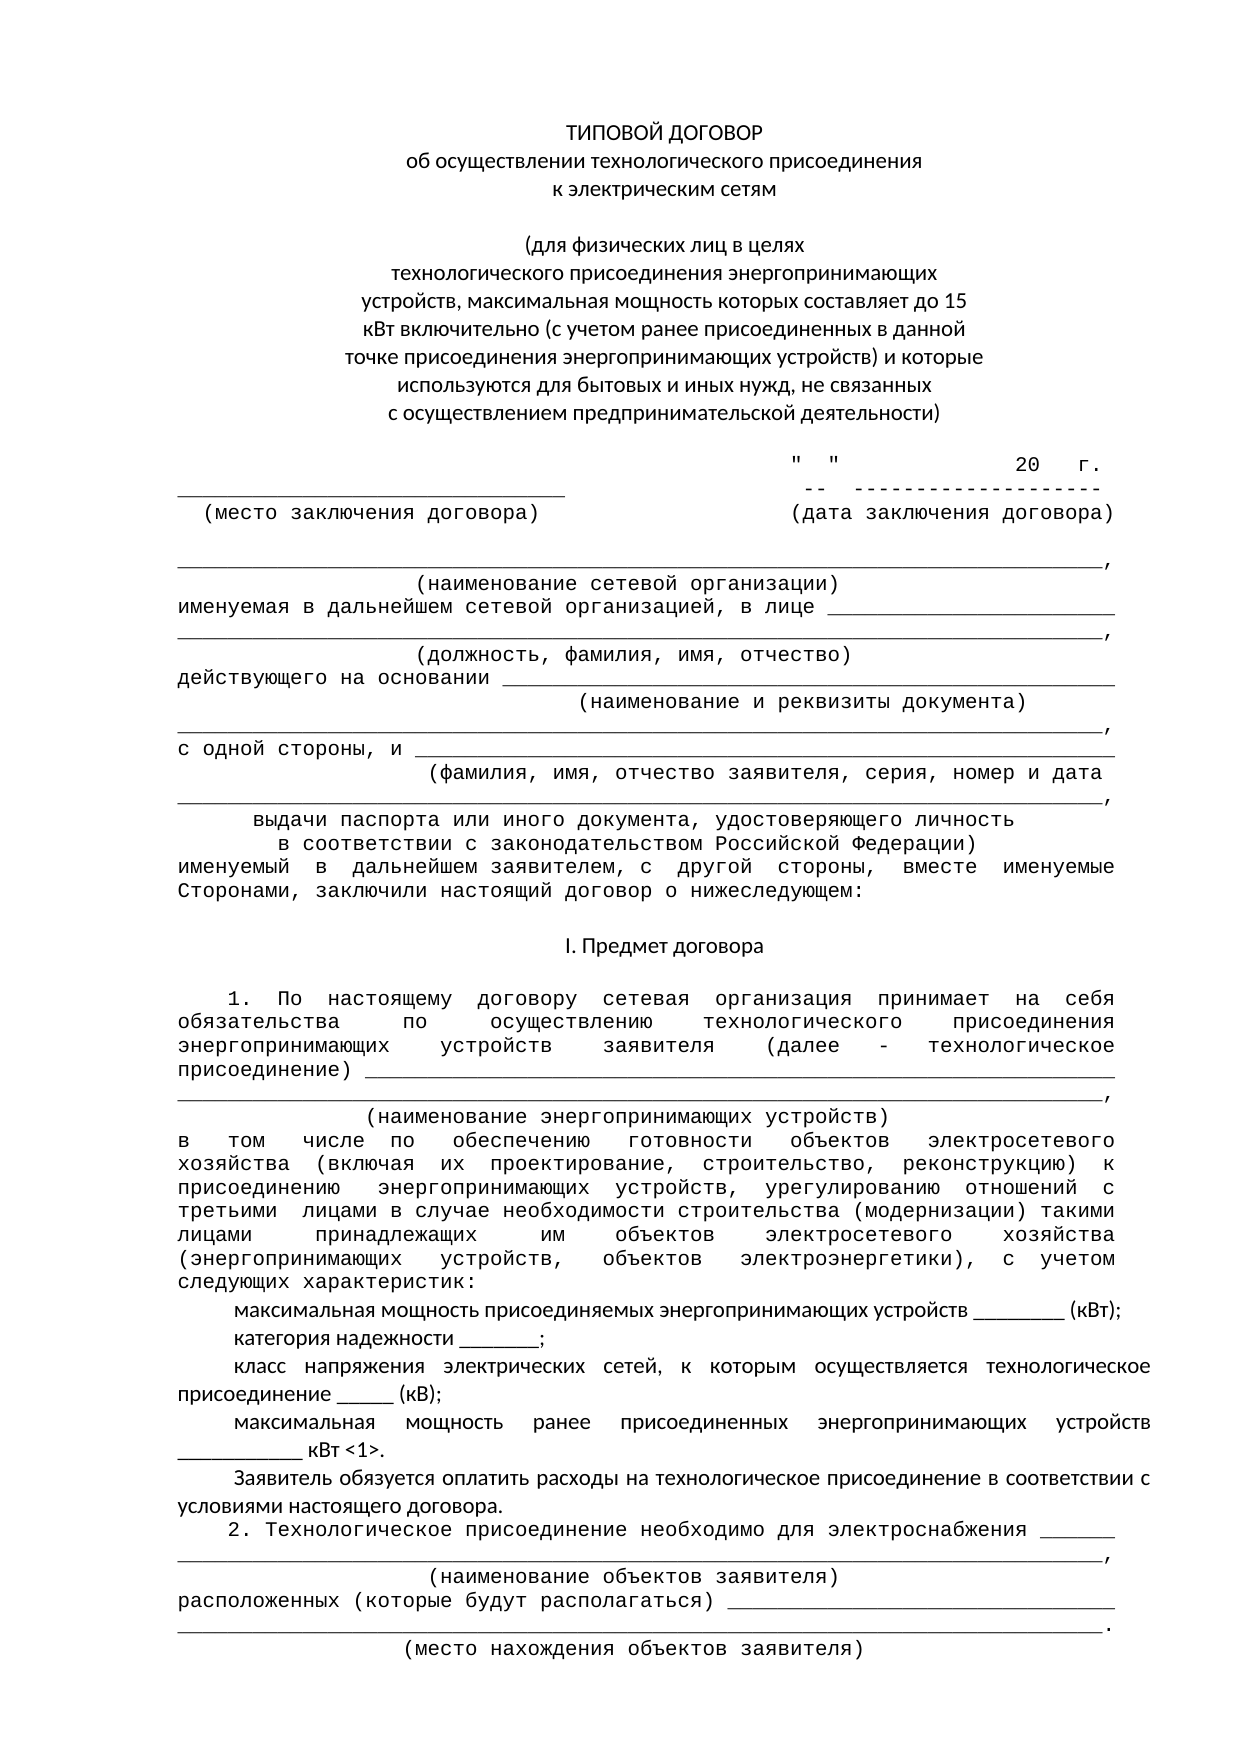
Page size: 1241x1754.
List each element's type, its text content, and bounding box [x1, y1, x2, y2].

text (место нахождения объектов заявителя) [177, 1637, 1152, 1661]
text хозяйства (включая их проектирование, строительство, реконструкцию) к [177, 1153, 1152, 1177]
text лицами принадлежащих им объектов электросетевого хозяйства [177, 1224, 1152, 1248]
text категория надежности _______; [177, 1323, 1152, 1351]
text кВт включительно (с учетом ранее присоединенных в данной [177, 314, 1152, 342]
text __________________________________________________________________________, [177, 785, 1152, 809]
text выдачи паспорта или иного документа, удостоверяющего личность [177, 809, 1152, 833]
text (наименование сетевой организации) [177, 573, 1152, 596]
text _______________________________ -- -------------------- [177, 478, 1152, 502]
text (фамилия, имя, отчество заявителя, серия, номер и дата [177, 762, 1152, 785]
text (наименование и реквизиты документа) [177, 691, 1152, 714]
text к электрическим сетям [177, 174, 1152, 202]
text технологического присоединения энергопринимающих [177, 258, 1152, 286]
text максимальная мощность ранее присоединенных энергопринимающих устройств ___________ кВт <1>. [177, 1407, 1152, 1463]
text присоединению энергопринимающих устройств, урегулированию отношений с [177, 1177, 1152, 1201]
text третьими лицами в случае необходимости строительства (модернизации) такими [177, 1201, 1152, 1224]
text (энергопринимающих устройств, объектов электроэнергетики), с учетом [177, 1248, 1152, 1271]
text (место заключения договора) (дата заключения договора) [177, 502, 1152, 525]
text __________________________________________________________________________. [177, 1614, 1152, 1637]
text класс напряжения электрических сетей, к которым осуществляется технологическое присоединение _____ (кВ); [177, 1351, 1152, 1407]
text (наименование энергопринимающих устройств) [177, 1106, 1152, 1129]
text используются для бытовых и иных нужд, не связанных [177, 370, 1152, 398]
text 1. По настоящему договору сетевая организация принимает на себя [177, 988, 1152, 1011]
text с осуществлением предпринимательской деятельности) [177, 398, 1152, 426]
text 2. Технологическое присоединение необходимо для электроснабжения ______ [177, 1519, 1152, 1543]
text энергопринимающих устройств заявителя (далее - технологическое [177, 1035, 1152, 1059]
text обязательства по осуществлению технологического присоединения [177, 1011, 1152, 1035]
text с одной стороны, и ________________________________________________________ [177, 738, 1152, 762]
text __________________________________________________________________________, [177, 1082, 1152, 1106]
text ТИПОВОЙ ДОГОВОР [177, 118, 1152, 146]
text (для физических лиц в целях [177, 230, 1152, 258]
text __________________________________________________________________________, [177, 549, 1152, 573]
text Сторонами, заключили настоящий договор о нижеследующем: [177, 880, 1152, 904]
text __________________________________________________________________________, [177, 714, 1152, 738]
text точке присоединения энергопринимающих устройств) и которые [177, 342, 1152, 370]
text в соответствии с законодательством Российской Федерации) [177, 833, 1152, 856]
text именуемая в дальнейшем сетевой организацией, в лице _______________________ [177, 596, 1152, 620]
text (должность, фамилия, имя, отчество) [177, 643, 1152, 667]
text устройств, максимальная мощность которых составляет до 15 [177, 286, 1152, 314]
text расположенных (которые будут располагаться) _______________________________ [177, 1590, 1152, 1614]
text (наименование объектов заявителя) [177, 1567, 1152, 1590]
text __________________________________________________________________________, [177, 1543, 1152, 1567]
text об осуществлении технологического присоединения [177, 146, 1152, 174]
text максимальная мощность присоединяемых энергопринимающих устройств ________ (кВт); [177, 1295, 1152, 1323]
text " " 20 г. [177, 454, 1152, 478]
text присоединение) ____________________________________________________________ [177, 1059, 1152, 1082]
text именуемый в дальнейшем заявителем, с другой стороны, вместе именуемые [177, 856, 1152, 880]
text следующих характеристик: [177, 1271, 1152, 1295]
text I. Предмет договора [177, 932, 1152, 960]
text __________________________________________________________________________, [177, 620, 1152, 643]
text Заявитель обязуется оплатить расходы на технологическое присоединение в соответствии с условиями настоящего договора. [177, 1463, 1152, 1519]
text действующего на основании _________________________________________________ [177, 667, 1152, 691]
text в том числе по обеспечению готовности объектов электросетевого [177, 1129, 1152, 1153]
